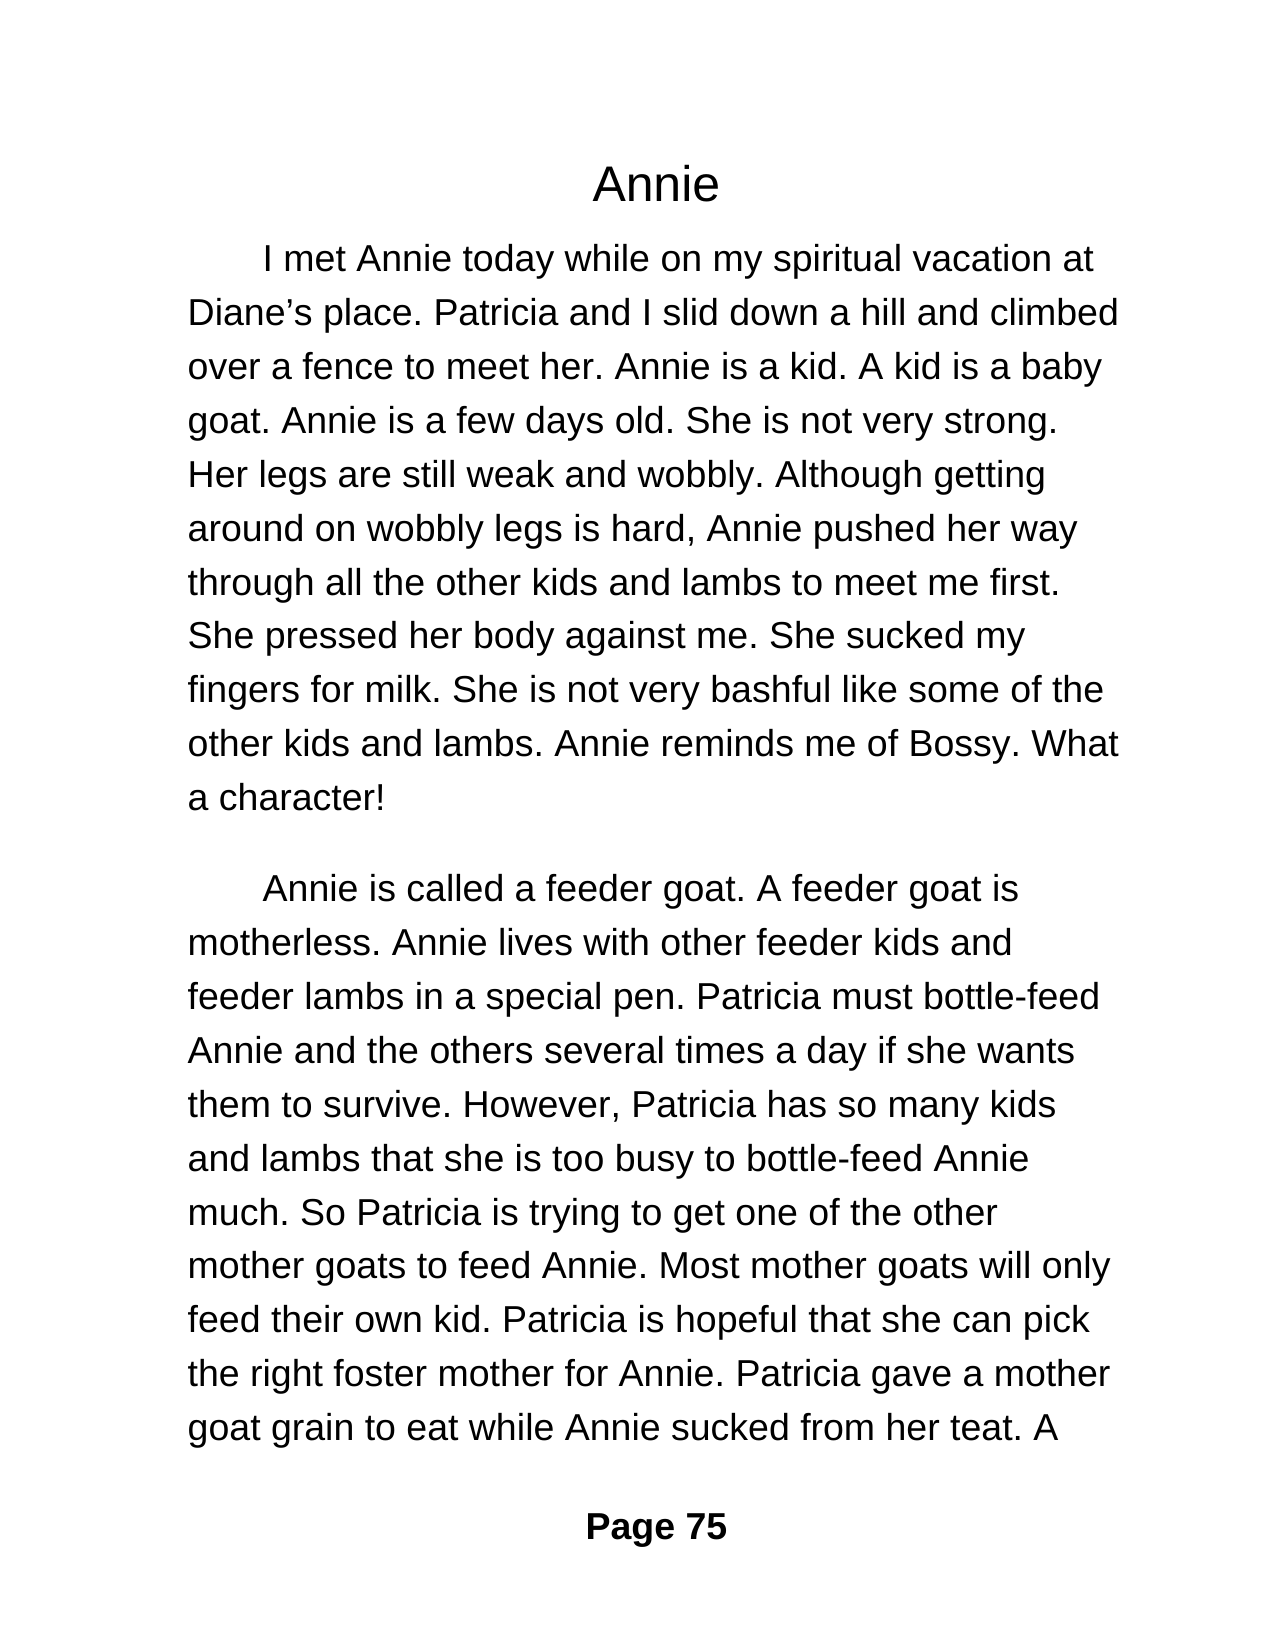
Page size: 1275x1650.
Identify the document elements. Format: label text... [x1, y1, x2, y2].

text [187, 867, 1125, 1448]
subtitle Annie [187, 154, 1125, 212]
text I met Annie today while on my spiritual vacation at Diane’s place. Patricia and I slid down a hill and climbed over a fence to meet her. Annie is a kid. A kid is a baby goat. Annie is a few days old. She is not very strong. Her legs are still weak and wobbly. Although getting around on wobbly legs is hard, Annie pushed her way through all the other kids and lambs to meet me first. She pressed her body against me. She sucked my fingers for milk. She is not very bashful like some of the other kids and lambs. Annie reminds me of Bossy. What a character! [187, 237, 1125, 818]
